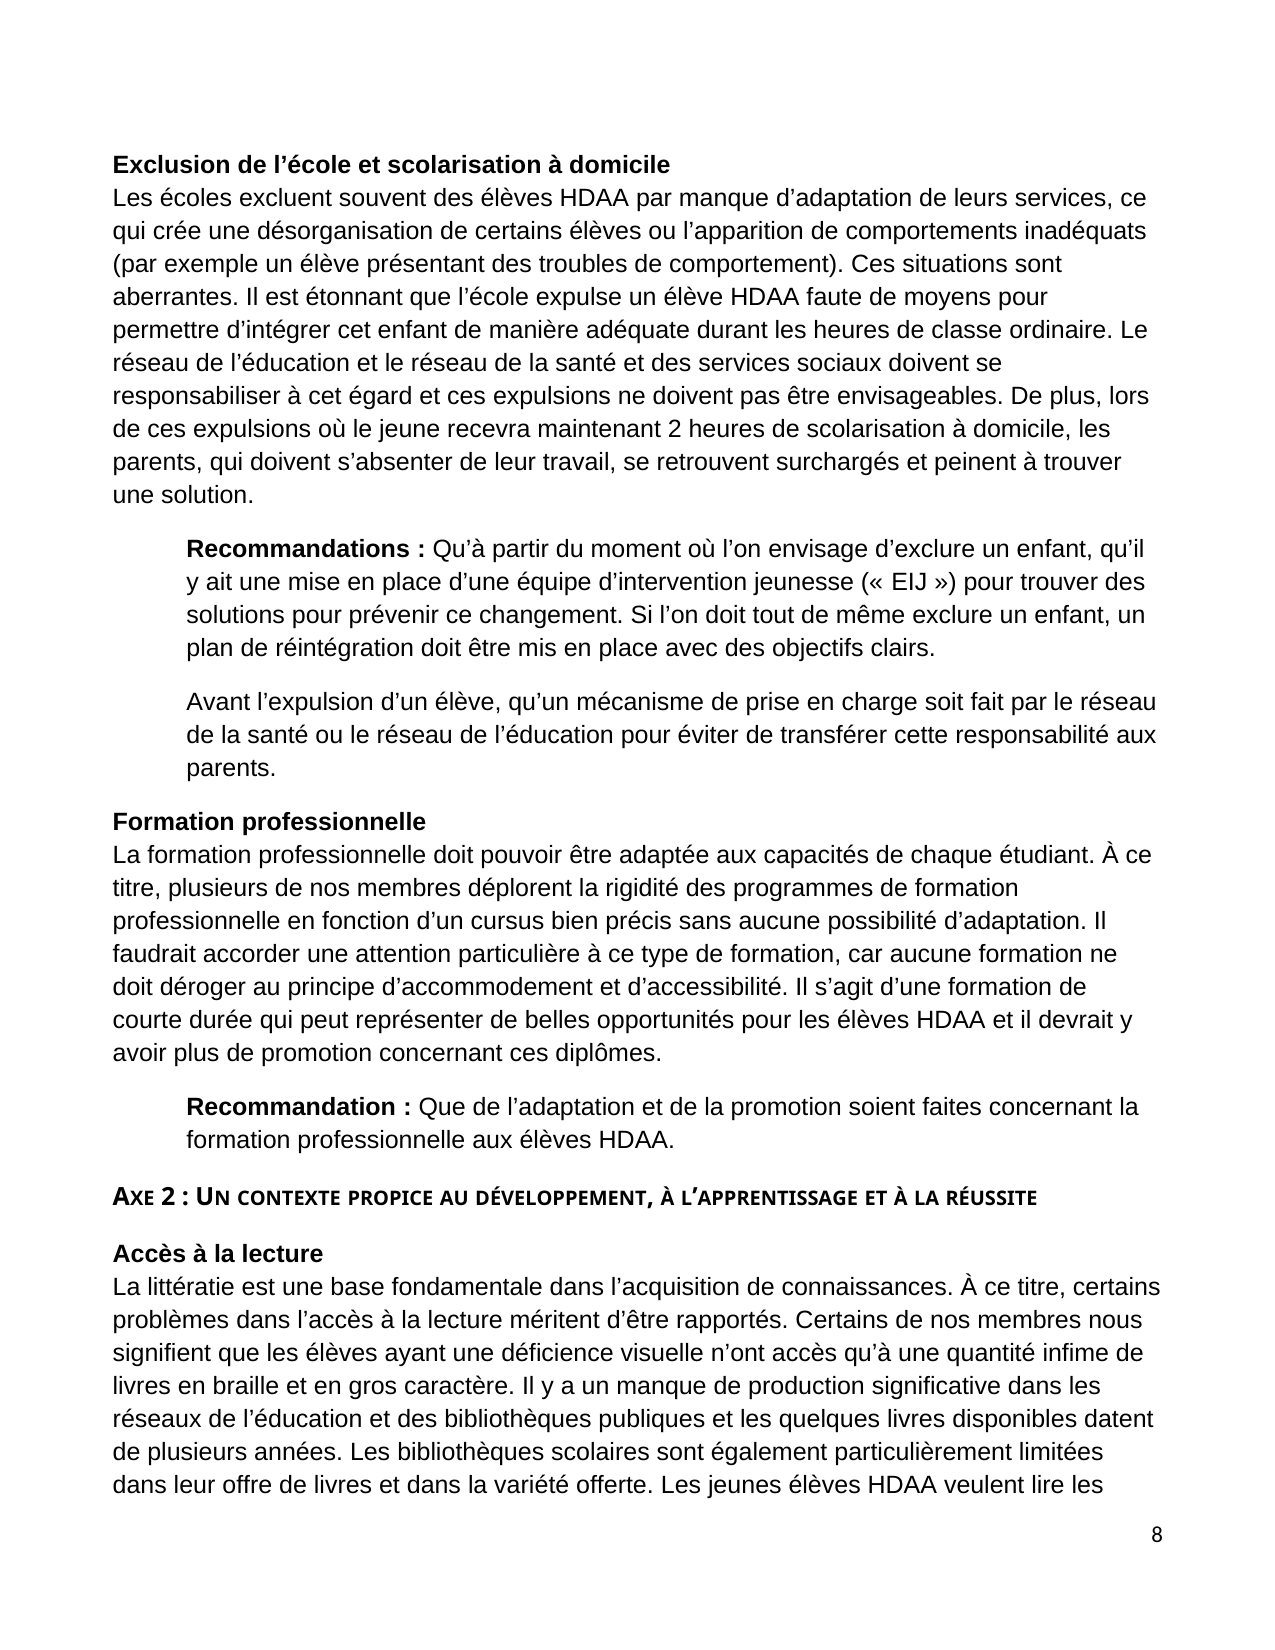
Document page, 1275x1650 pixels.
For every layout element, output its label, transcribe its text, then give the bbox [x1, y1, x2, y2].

subtitle Exclusion de l’école et scolarisation à domicile [112, 150, 1162, 179]
subtitle Axe 2 : Un contexte propice au développement, à l’apprentissage et à la réussite [112, 1179, 1162, 1213]
subtitle Formation professionnelle [112, 807, 1162, 836]
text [112, 1272, 1162, 1499]
text Avant l’expulsion d’un élève, qu’un mécanisme de prise en charge soit fait par le réseau de la santé ou le réseau de l’éducation pour éviter de transférer cette responsabilité aux parents. [186, 687, 1162, 782]
text La formation professionnelle doit pouvoir être adaptée aux capacités de chaque étudiant. À ce titre, plusieurs de nos membres déplorent la rigidité des programmes de formation professionnelle en fonction d’un cursus bien précis sans aucune possibilité d’adaptation. Il faudrait accorder une attention particulière à ce type de formation, car aucune formation ne doit déroger au principe d’accommodement et d’accessibilité. Il s’agit d’une formation de courte durée qui peut représenter de belles opportunités pour les élèves HDAA et il devrait y avoir plus de promotion concernant ces diplômes. [112, 840, 1162, 1067]
text Les écoles excluent souvent des élèves HDAA par manque d’adaptation de leurs services, ce qui crée une désorganisation de certains élèves ou l’apparition de comportements inadéquats (par exemple un élève présentant des troubles de comportement). Ces situations sont aberrantes. Il est étonnant que l’école expulse un élève HDAA faute de moyens pour permettre d’intégrer cet enfant de manière adéquate durant les heures de classe ordinaire. Le réseau de l’éducation et le réseau de la santé et des services sociaux doivent se responsabiliser à cet égard et ces expulsions ne doivent pas être envisageables. De plus, lors de ces expulsions où le jeune recevra maintenant 2 heures de scolarisation à domicile, les parents, qui doivent s’absenter de leur travail, se retrouvent surchargés et peinent à trouver une solution. [112, 183, 1162, 509]
subtitle Accès à la lecture [112, 1239, 1162, 1267]
text Recommandation : Que de l’adaptation et de la promotion soient faites concernant la formation professionnelle aux élèves HDAA. [186, 1092, 1162, 1154]
text Recommandations : Qu’à partir du moment où l’on envisage d’exclure un enfant, qu’il y ait une mise en place d’une équipe d’intervention jeunesse (« EIJ ») pour trouver des solutions pour prévenir ce changement. Si l’on doit tout de même exclure un enfant, un plan de réintégration doit être mis en place avec des objectifs clairs. [186, 534, 1162, 662]
